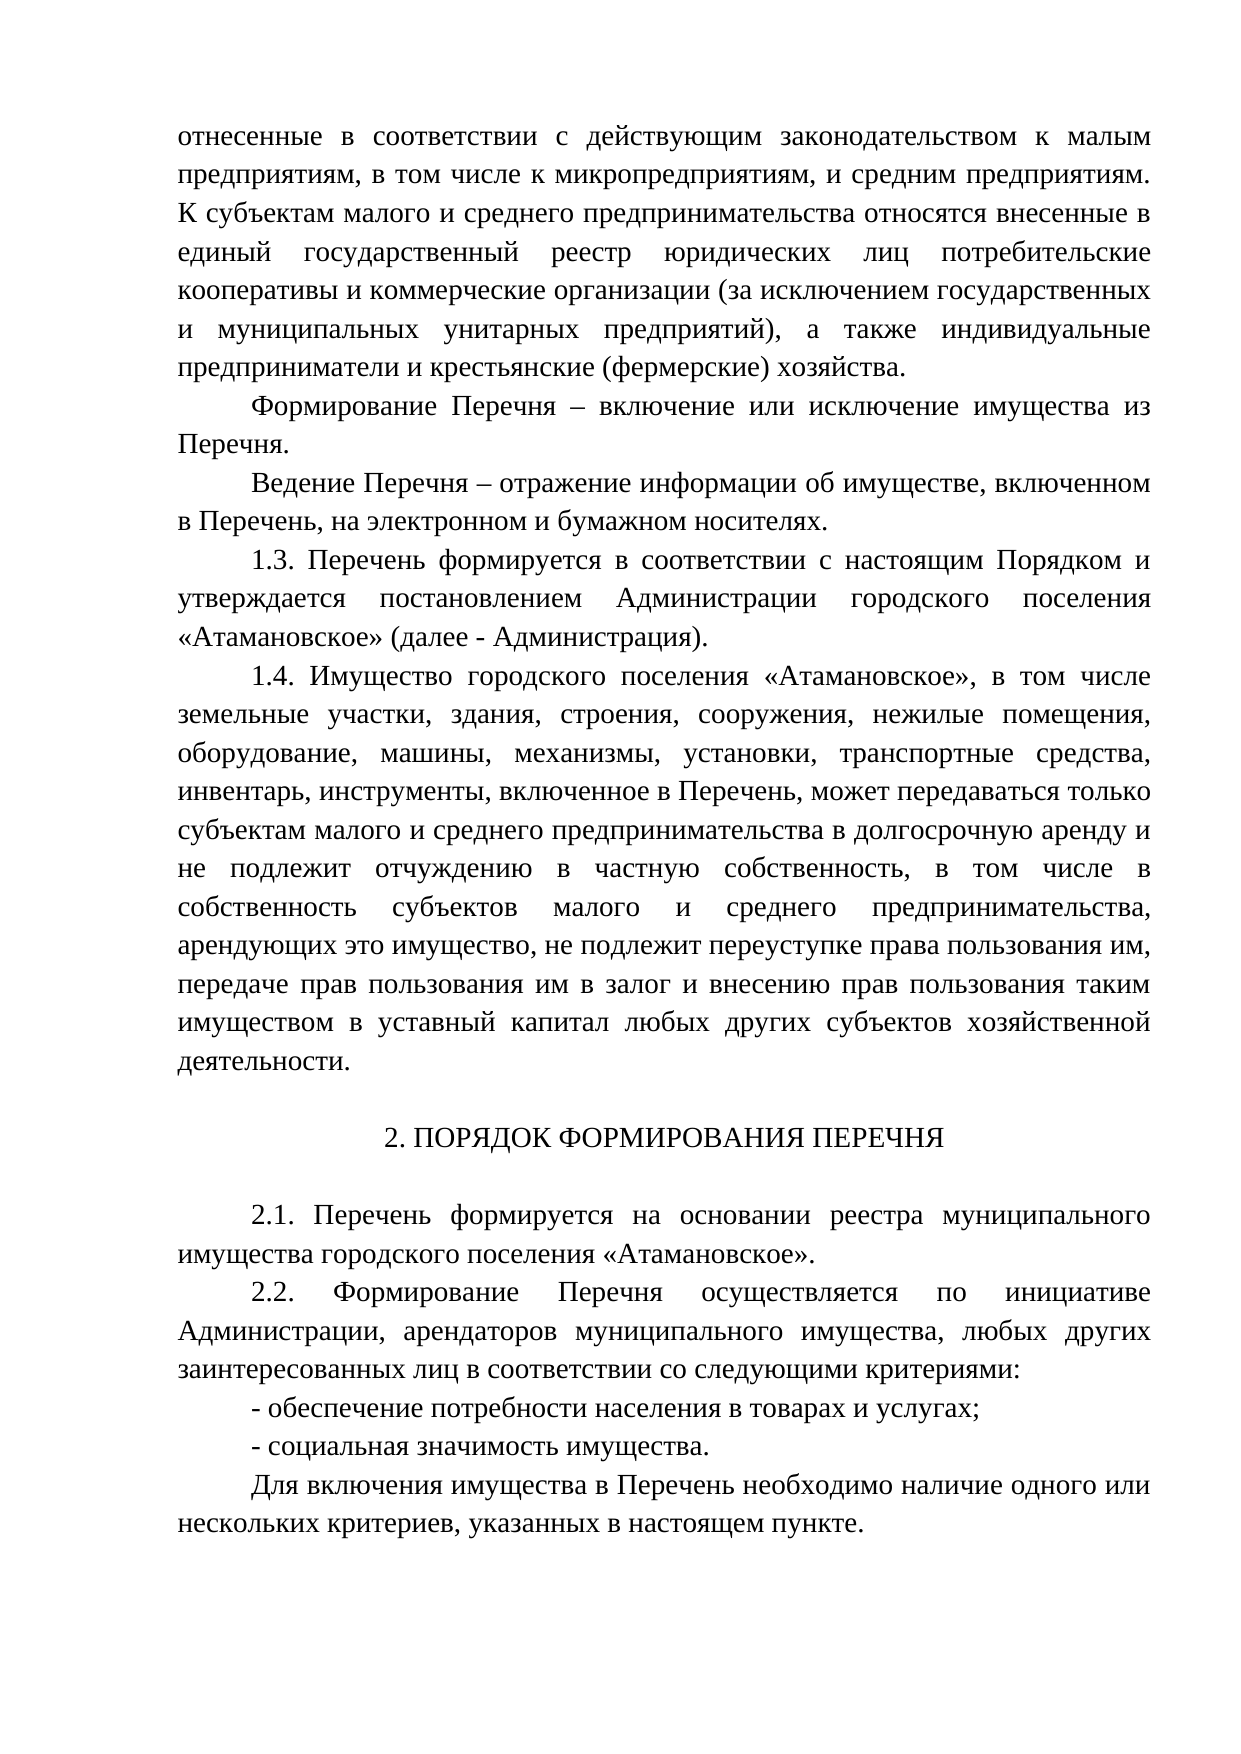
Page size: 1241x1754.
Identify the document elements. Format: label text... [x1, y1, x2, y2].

text 1.3. Перечень формируется в соответствии с настоящим Порядком и утверждается постановлением Администрации городского поселения «Атамановское» (далее - Администрация). [177, 542, 1152, 653]
text Ведение Перечня – отражение информации об имуществе, включенном в Перечень, на электронном и бумажном носителях. [177, 465, 1152, 537]
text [177, 118, 1152, 383]
text - социальная значимость имущества. [177, 1428, 1152, 1462]
text Формирование Перечня – включение или исключение имущества из Перечня. [177, 388, 1152, 460]
text 2. ПОРЯДОК ФОРМИРОВАНИЯ ПЕРЕЧНЯ [177, 1120, 1152, 1154]
text - обеспечение потребности населения в товарах и услугах; [177, 1390, 1152, 1423]
text 1.4. Имущество городского поселения «Атамановское», в том числе земельные участки, здания, строения, сооружения, нежилые помещения, оборудование, машины, механизмы, установки, транспортные средства, инвентарь, инструменты, включенное в Перечень, может передаваться только субъектам малого и среднего предпринимательства в долгосрочную аренду и не подлежит отчуждению в частную собственность, в том числе в собственность субъектов малого и среднего предпринимательства, арендующих это имущество, не подлежит переуступке права пользования им, передаче прав пользования им в залог и внесению прав пользования таким имуществом в уставный капитал любых других субъектов хозяйственной деятельности. [177, 658, 1152, 1077]
text Для включения имущества в Перечень необходимо наличие одного или нескольких критериев, указанных в настоящем пункте. [177, 1467, 1152, 1539]
text 2.1. Перечень формируется на основании реестра муниципального имущества городского поселения «Атамановское». [177, 1197, 1152, 1269]
text 2.2. Формирование Перечня осуществляется по инициативе Администрации, арендаторов муниципального имущества, любых других заинтересованных лиц в соответствии со следующими критериями: [177, 1274, 1152, 1385]
